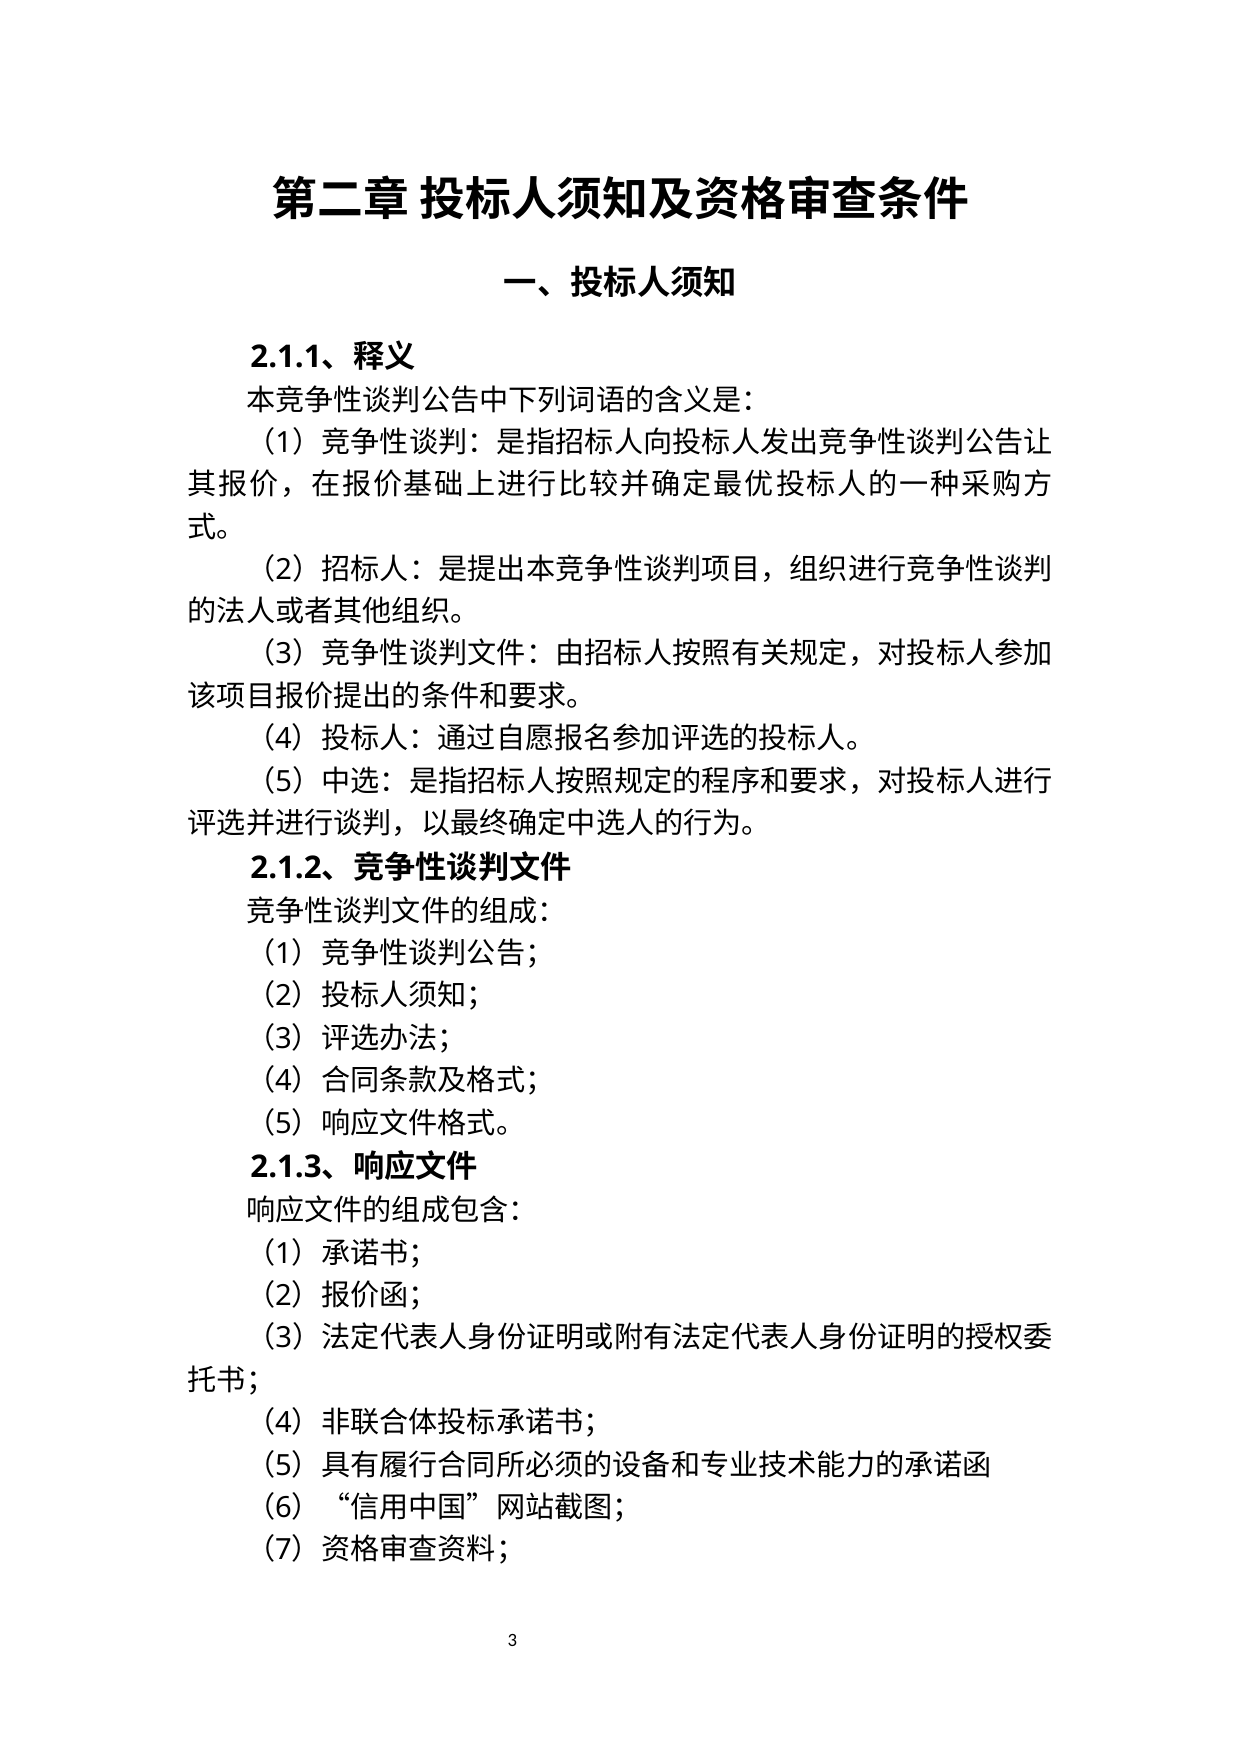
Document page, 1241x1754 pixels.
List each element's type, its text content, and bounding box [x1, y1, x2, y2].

text （4）合同条款及格式； [187, 1057, 1053, 1099]
text （5）具有履行合同所必须的设备和专业技术能力的承诺函 [187, 1441, 1053, 1483]
text （4）非联合体投标承诺书； [187, 1399, 1053, 1441]
text 2.1.1、释义 [187, 331, 1053, 376]
text 2.1.2、竞争性谈判文件 [187, 842, 1053, 887]
text 竞争性谈判文件的组成： [187, 887, 1053, 929]
text （7）资格审查资料； [187, 1526, 1053, 1568]
text （6）“信用中国”网站截图； [187, 1483, 1053, 1526]
subtitle 第二章 投标人须知及资格审查条件 [187, 162, 1053, 228]
text （1）竞争性谈判公告； [187, 929, 1053, 972]
text （1）竞争性谈判：是指招标人向投标人发出竞争性谈判公告让其报价，在报价基础上进行比较并确定最优投标人的一种采购方式。 [187, 418, 1053, 545]
text 响应文件的组成包含： [187, 1187, 1053, 1229]
text （5）响应文件格式。 [187, 1099, 1053, 1142]
text （2）招标人：是提出本竞争性谈判项目，组织进行竞争性谈判的法人或者其他组织。 [187, 545, 1053, 630]
text （4）投标人：通过自愿报名参加评选的投标人。 [187, 715, 1053, 757]
text （3）竞争性谈判文件：由招标人按照有关规定，对投标人参加该项目报价提出的条件和要求。 [187, 630, 1053, 715]
text 2.1.3、响应文件 [187, 1142, 1053, 1187]
text （2）投标人须知； [187, 972, 1053, 1014]
text 本竞争性谈判公告中下列词语的含义是： [187, 376, 1053, 418]
text （2）报价函； [187, 1272, 1053, 1314]
text （5）中选：是指招标人按照规定的程序和要求，对投标人进行评选并进行谈判，以最终确定中选人的行为。 [187, 757, 1053, 842]
text （1）承诺书； [187, 1229, 1053, 1272]
subtitle 一、投标人须知 [187, 255, 1053, 304]
text （3）法定代表人身份证明或附有法定代表人身份证明的授权委托书； [187, 1314, 1053, 1399]
text （3）评选办法； [187, 1014, 1053, 1057]
